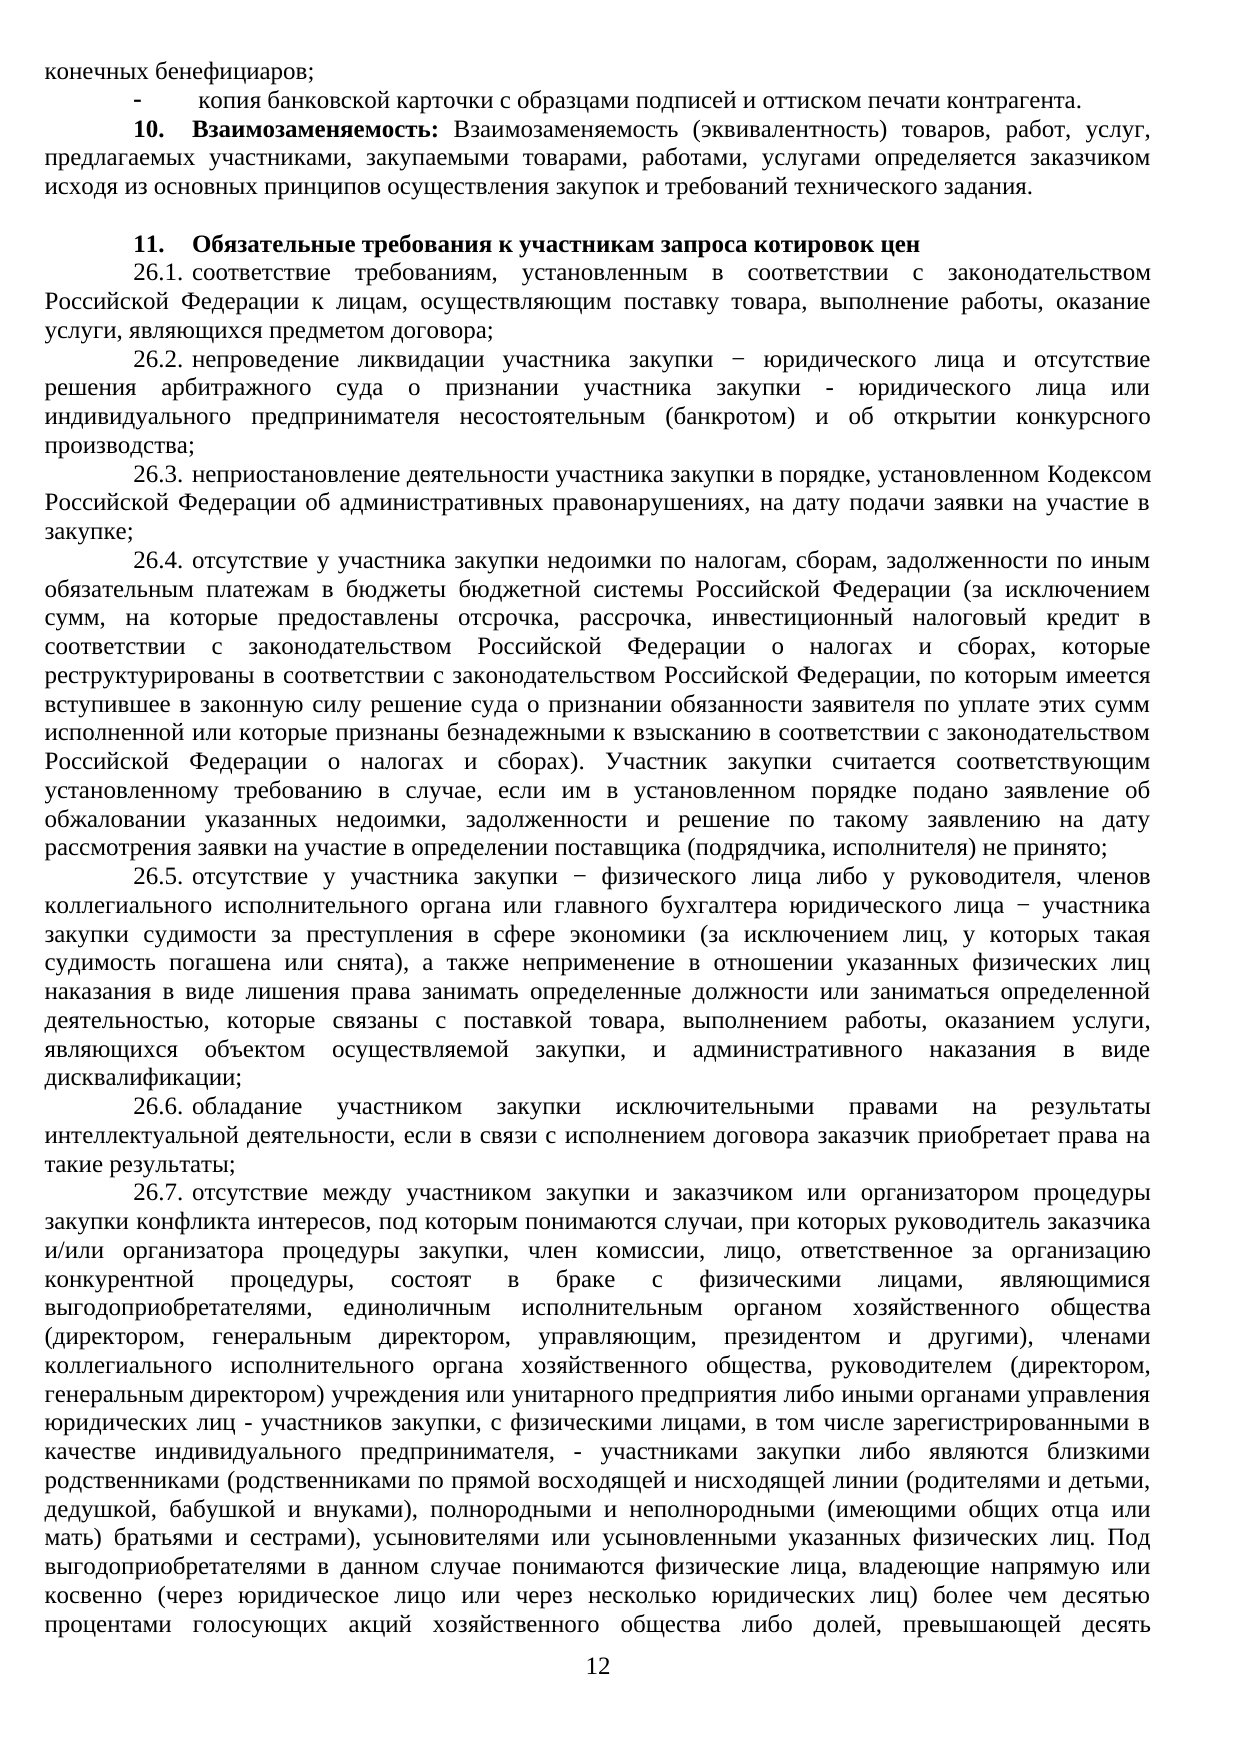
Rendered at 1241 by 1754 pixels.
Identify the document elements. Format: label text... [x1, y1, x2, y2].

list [44, 56, 1152, 85]
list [44, 1177, 1152, 1637]
list Обязательные требования к участникам запроса котировок цен [44, 229, 1152, 257]
list Взаимозаменяемость: Взаимозаменяемость (эквивалентность) товаров, работ, услуг, предлагаемых участниками, закупаемыми товарами, работами, услугами определяется заказчиком исходя из основных принципов осуществления закупок и требований технического задания. [44, 114, 1152, 200]
list неприостановление деятельности участника закупки в порядке, установленном Кодексом Российской Федерации об административных правонарушениях, на дату подачи заявки на участие в закупке; [44, 459, 1152, 545]
list отсутствие у участника закупки недоимки по налогам, сборам, задолженности по иным обязательным платежам в бюджеты бюджетной системы Российской Федерации (за исключением сумм, на которые предоставлены отсрочка, рассрочка, инвестиционный налоговый кредит в соответствии с законодательством Российской Федерации о налогах и сборах, которые реструктурированы в соответствии с законодательством Российской Федерации, по которым имеется вступившее в законную силу решение суда о признании обязанности заявителя по уплате этих сумм исполненной или которые признаны безнадежными к взысканию в соответствии с законодательством Российской Федерации о налогах и сборах). Участник закупки считается соответствующим установленному требованию в случае, если им в установленном порядке подано заявление об обжаловании указанных недоимки, задолженности и решение по такому заявлению на дату рассмотрения заявки на участие в определении поставщика (подрядчика, исполнителя) не принято; [44, 545, 1152, 861]
list непроведение ликвидации участника закупки − юридического лица и отсутствие решения арбитражного суда о признании участника закупки - юридического лица или индивидуального предпринимателя несостоятельным (банкротом) и об открытии конкурсного производства; [44, 344, 1152, 459]
list копия банковской карточки с образцами подписей и оттиском печати контрагента. [44, 85, 1152, 114]
list соответствие требованиям, установленным в соответствии с законодательством Российской Федерации к лицам, осуществляющим поставку товара, выполнение работы, оказание услуги, являющихся предметом договора; [44, 257, 1152, 344]
list отсутствие у участника закупки − физического лица либо у руководителя, членов коллегиального исполнительного органа или главного бухгалтера юридического лица − участника закупки судимости за преступления в сфере экономики (за исключением лиц, у которых такая судимость погашена или снята), а также неприменение в отношении указанных физических лиц наказания в виде лишения права занимать определенные должности или заниматься определенной деятельностью, которые связаны с поставкой товара, выполнением работы, оказанием услуги, являющихся объектом осуществляемой закупки, и административного наказания в виде дисквалификации; [44, 861, 1152, 1091]
list обладание участником закупки исключительными правами на результаты интеллектуальной деятельности, если в связи с исполнением договора заказчик приобретает права на такие результаты; [44, 1091, 1152, 1177]
